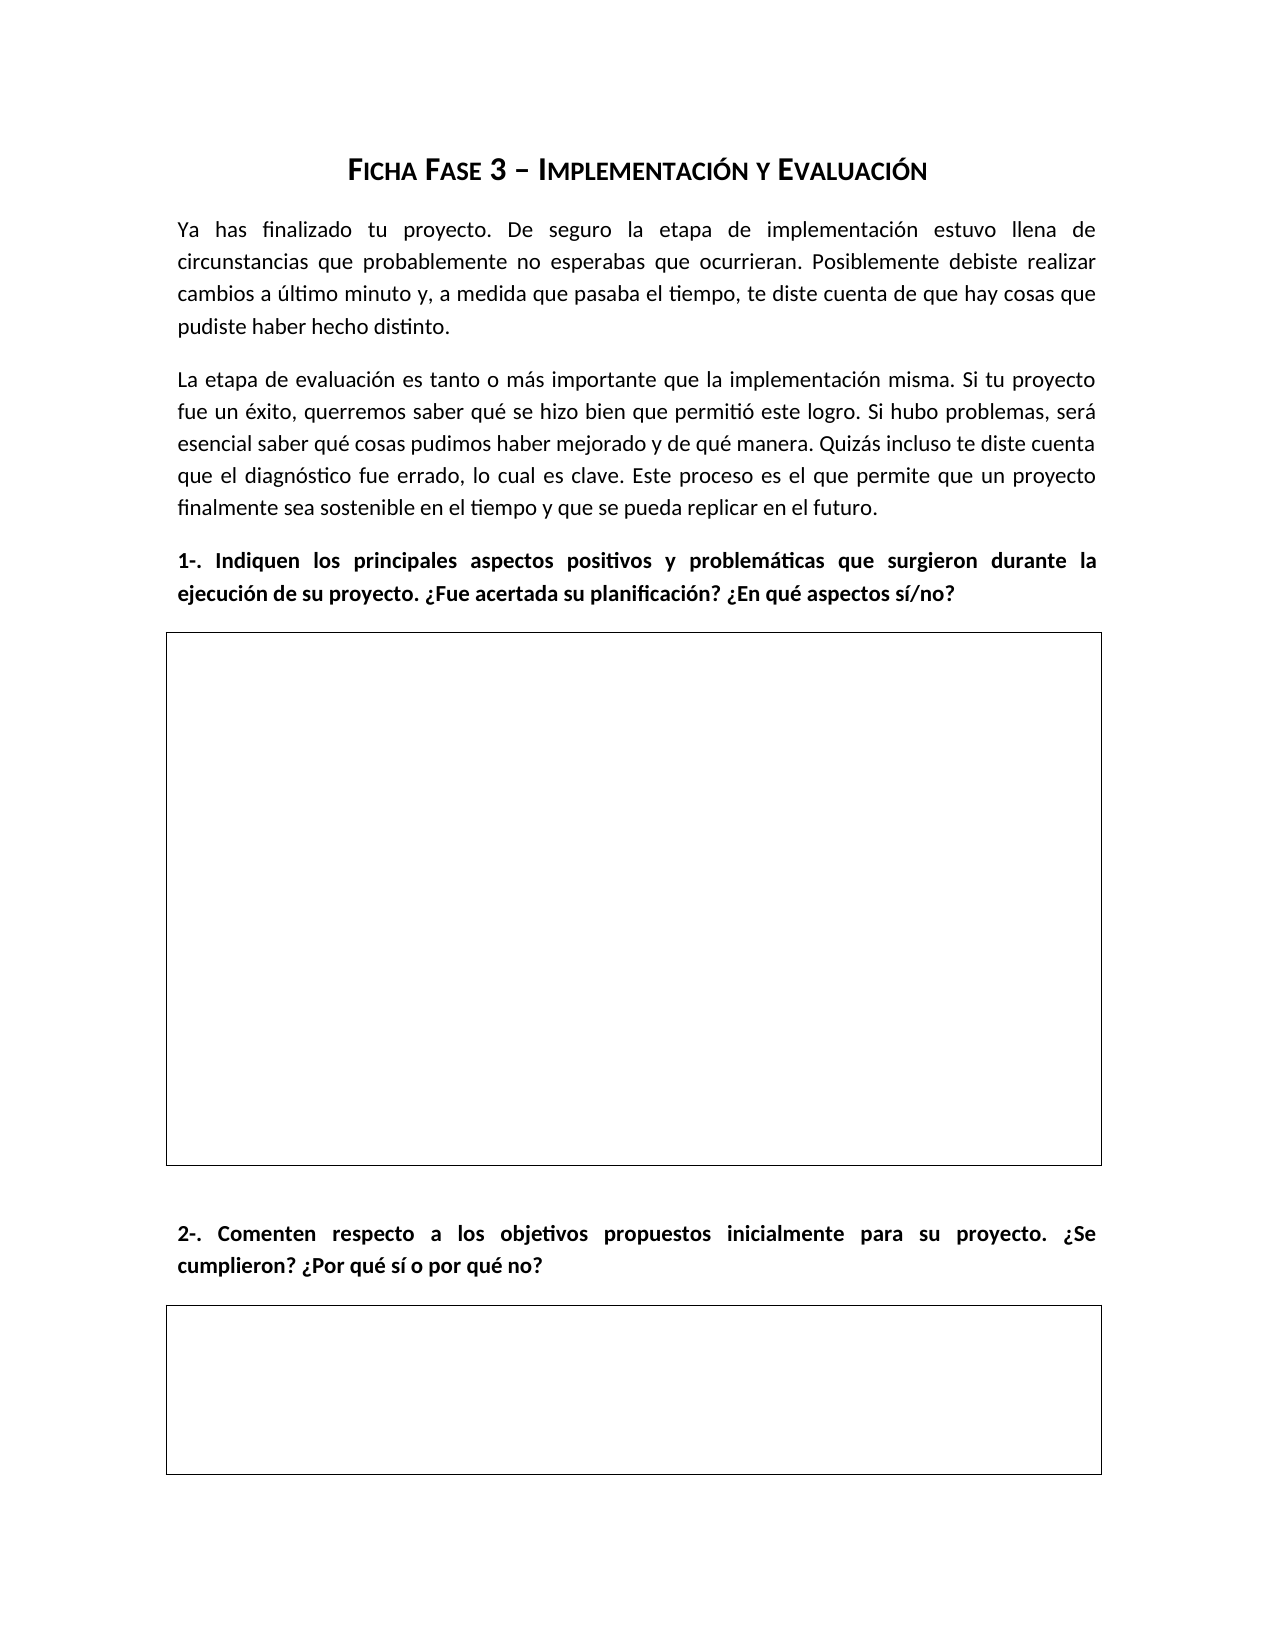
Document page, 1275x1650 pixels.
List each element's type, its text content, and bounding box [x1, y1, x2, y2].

text 1-. Indiquen los principales aspectos positivos y problemáticas que surgieron durante la ejecución de su proyecto. ¿Fue acertada su planificación? ¿En qué aspectos sí/no? [177, 547, 1098, 607]
text La etapa de evaluación es tanto o más importante que la implementación misma. Si tu proyecto fue un éxito, querremos saber qué se hizo bien que permitió este logro. Si hubo problemas, será esencial saber qué cosas pudimos haber mejorado y de qué manera. Quizás incluso te diste cuenta que el diagnóstico fue errado, lo cual es clave. Este proceso es el que permite que un proyecto finalmente sea sostenible en el tiempo y que se pueda replicar en el futuro. [177, 365, 1098, 522]
text Ya has finalizado tu proyecto. De seguro la etapa de implementación estuvo llena de circunstancias que probablemente no esperabas que ocurrieran. Posiblemente debiste realizar cambios a último minuto y, a medida que pasaba el tiempo, te diste cuenta de que hay cosas que pudiste haber hecho distinto. [177, 215, 1098, 340]
table_header [167, 1306, 1101, 1474]
text Ficha Fase 3 – Implementación y Evaluación [177, 148, 1098, 188]
text 2-. Comenten respecto a los objetivos propuestos inicialmente para su proyecto. ¿Se cumplieron? ¿Por qué sí o por qué no? [177, 1219, 1098, 1279]
table_header [167, 633, 1101, 1165]
